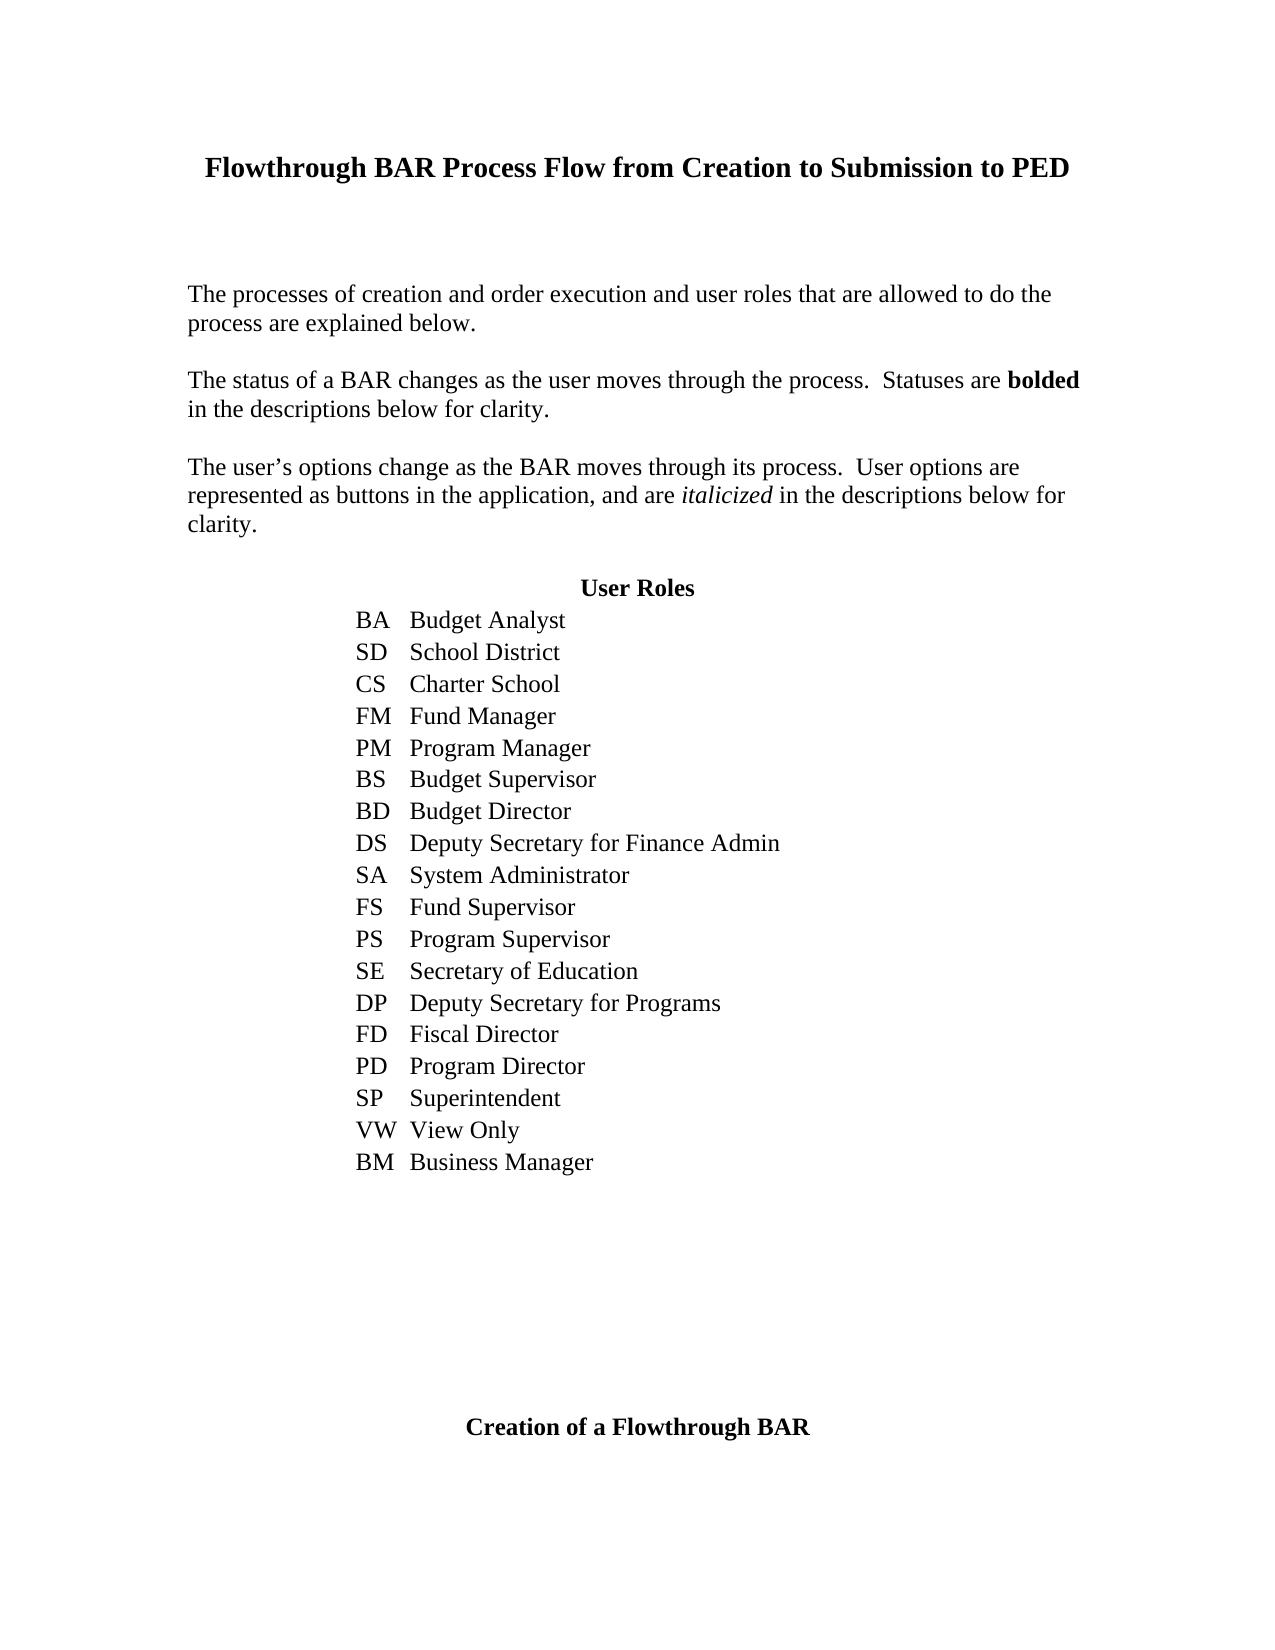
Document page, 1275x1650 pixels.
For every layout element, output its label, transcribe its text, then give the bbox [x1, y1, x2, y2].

table_cell Business Manager [408, 1145, 921, 1177]
table_cell Budget Director [408, 795, 921, 827]
table_cell FM [354, 699, 408, 731]
table_cell Fund Supervisor [408, 890, 921, 922]
table_cell Program Director [408, 1050, 921, 1082]
table_cell Budget Supervisor [408, 763, 921, 795]
table_cell PD [354, 1050, 408, 1082]
table_cell Fund Manager [408, 699, 921, 731]
table_cell View Only [408, 1114, 921, 1145]
table_cell DS [354, 827, 408, 858]
table_cell CS [354, 667, 408, 699]
table_cell BM [354, 1145, 408, 1177]
table_cell Secretary of Education [408, 954, 921, 986]
table_cell Program Manager [408, 731, 921, 763]
table_cell SP [354, 1082, 408, 1113]
table_cell [408, 635, 921, 667]
text The status of a BAR changes as the user moves through the process. Statuses are bolded in the descriptions below for clarity. [187, 366, 1087, 423]
table_cell Deputy Secretary for Finance Admin [408, 827, 921, 858]
table_cell SE [354, 954, 408, 986]
table_header User Roles [354, 572, 921, 603]
table_cell BD [354, 795, 408, 827]
text The user’s options change as the BAR moves through its process. User options are represented as buttons in the application, and are italicized in the descriptions below for clarity. [187, 452, 1087, 538]
table_cell DP [354, 986, 408, 1018]
table_cell Superintendent [408, 1082, 921, 1113]
table_cell FS [354, 890, 408, 922]
table_cell BA [354, 604, 408, 635]
table_cell Budget Analyst [408, 604, 921, 635]
table_cell Fiscal Director [408, 1018, 921, 1050]
table_cell System Administrator [408, 859, 921, 890]
table_cell [408, 667, 921, 699]
text Flowthrough BAR Process Flow from Creation to Submission to PED [187, 150, 1087, 183]
table_cell VW [354, 1114, 408, 1145]
text The processes of creation and order execution and user roles that are allowed to do the process are explained below. [187, 279, 1087, 337]
table_cell Program Supervisor [408, 922, 921, 954]
table_cell PS [354, 922, 408, 954]
text Creation of a Flowthrough BAR [187, 1412, 1087, 1441]
table_cell SA [354, 859, 408, 890]
table_cell SD [354, 635, 408, 667]
table_cell Deputy Secretary for Programs [408, 986, 921, 1018]
table_cell PM [354, 731, 408, 763]
table_cell FD [354, 1018, 408, 1050]
table_cell BS [354, 763, 408, 795]
